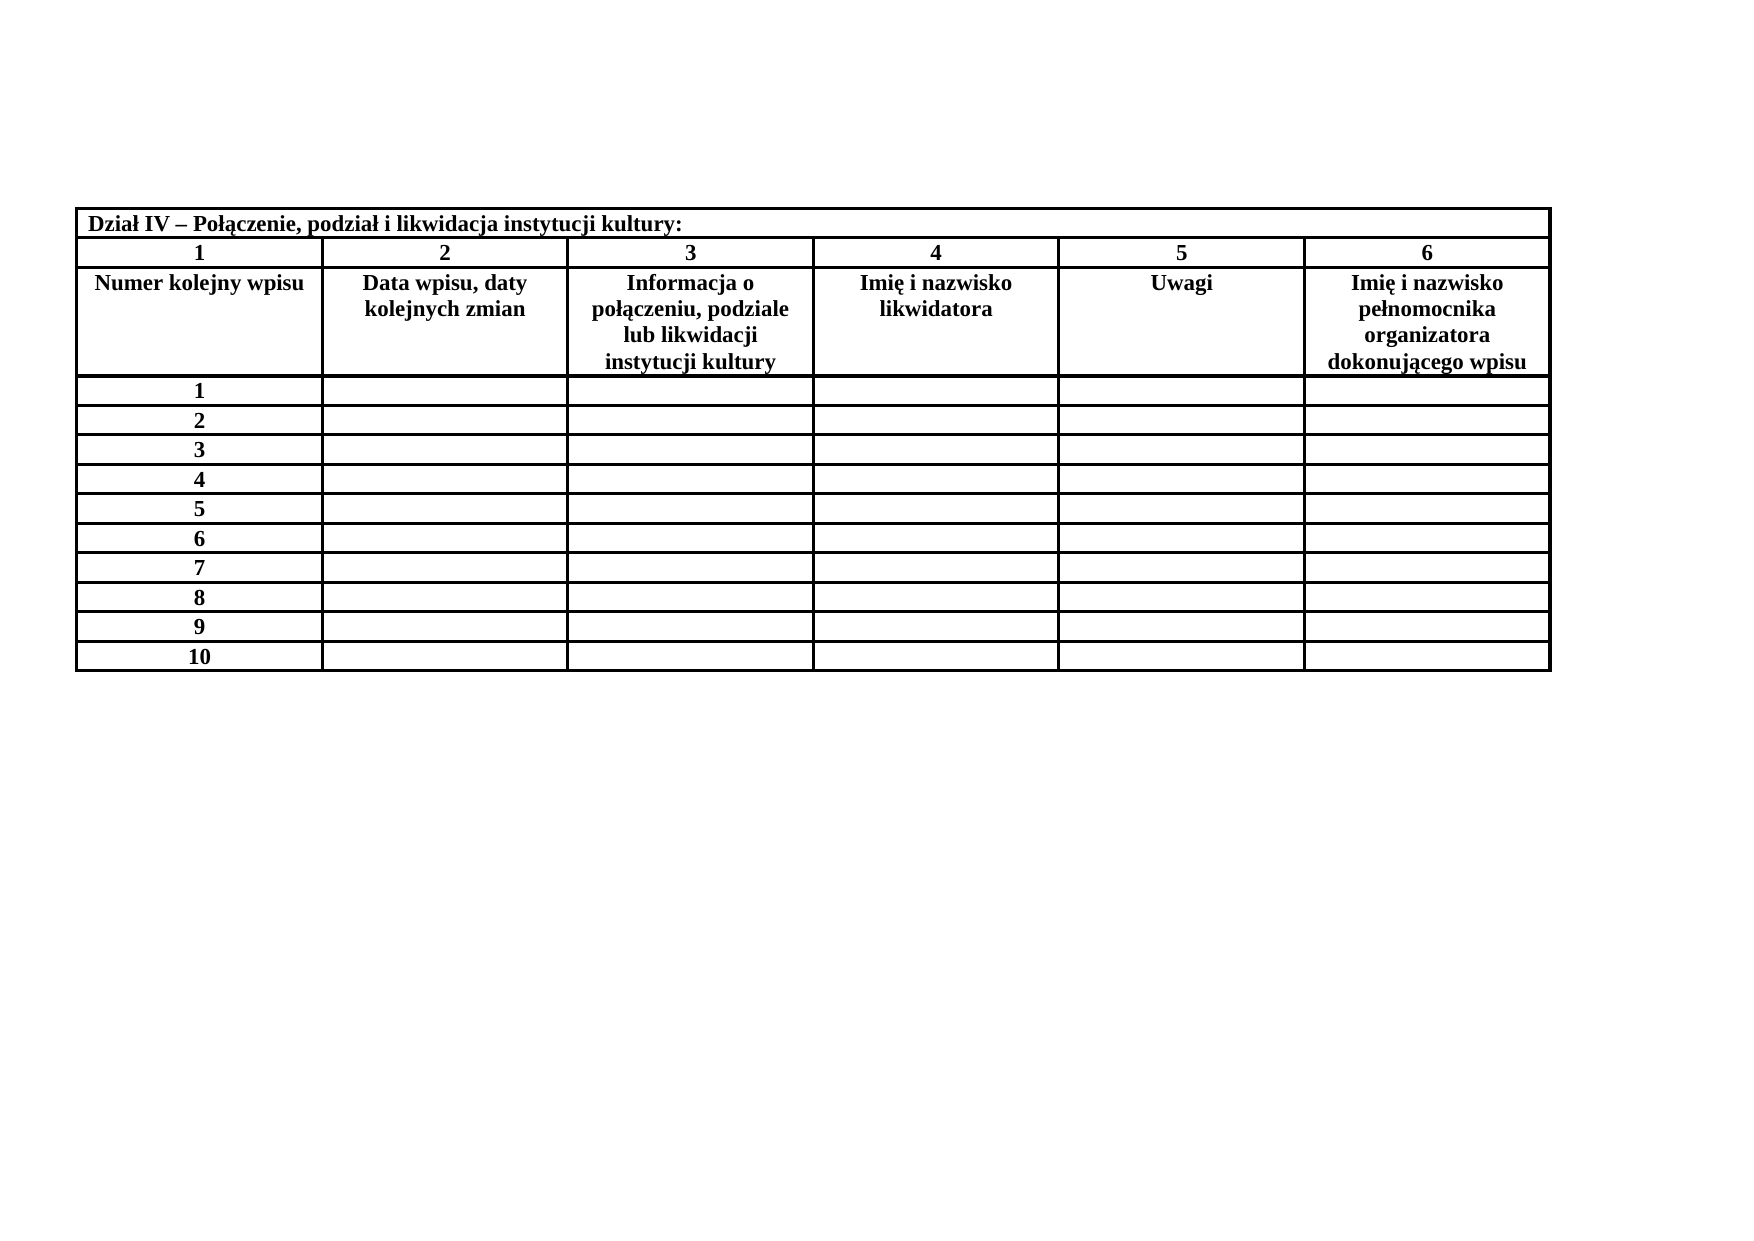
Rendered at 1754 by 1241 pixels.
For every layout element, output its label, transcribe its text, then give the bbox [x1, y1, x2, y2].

table_cell [815, 643, 1057, 669]
table_cell 3 [569, 239, 812, 266]
table_cell [324, 495, 566, 522]
table_cell 3 [78, 436, 321, 463]
table_cell [324, 466, 566, 492]
table_cell [1306, 643, 1548, 669]
table_cell [1306, 407, 1548, 433]
table_cell [569, 554, 812, 581]
table_cell [569, 466, 812, 492]
table_cell [815, 495, 1057, 522]
table_cell [1060, 554, 1303, 581]
table_cell [1060, 436, 1303, 463]
table_cell [1060, 495, 1303, 522]
table_cell 2 [324, 239, 566, 266]
table_cell [1060, 378, 1303, 404]
table_cell 9 [78, 613, 321, 639]
table_cell [815, 584, 1057, 610]
table_cell 8 [78, 584, 321, 610]
table_cell [815, 466, 1057, 492]
table_cell [815, 554, 1057, 581]
table_cell Imię i nazwisko likwidatora [815, 269, 1057, 374]
table_cell 1 [78, 239, 321, 266]
table_cell 10 [78, 643, 321, 669]
table_cell [569, 643, 812, 669]
table_cell [1060, 613, 1303, 639]
table_cell 7 [78, 554, 321, 581]
table_cell [1306, 554, 1548, 581]
table_cell [324, 613, 566, 639]
table_cell [569, 613, 812, 639]
table_cell [1306, 378, 1548, 404]
table_cell [815, 436, 1057, 463]
table_cell [1306, 584, 1548, 610]
table_cell [1306, 436, 1548, 463]
table_cell 4 [78, 466, 321, 492]
table_cell 1 [78, 378, 321, 404]
table_cell [569, 378, 812, 404]
table_cell [1060, 584, 1303, 610]
table_cell [1306, 613, 1548, 639]
table_cell [1060, 643, 1303, 669]
table_cell [1060, 525, 1303, 551]
table_cell [1306, 495, 1548, 522]
table_cell [324, 554, 566, 581]
table_cell 6 [1306, 239, 1548, 266]
table_cell [1306, 525, 1548, 551]
table_cell [324, 584, 566, 610]
table_cell 4 [815, 239, 1057, 266]
table_cell [324, 378, 566, 404]
table_cell [569, 407, 812, 433]
table_cell [1060, 407, 1303, 433]
table_cell 5 [78, 495, 321, 522]
table_cell Numer kolejny wpisu [78, 269, 321, 374]
table_cell [1060, 466, 1303, 492]
table_cell [569, 436, 812, 463]
table_cell 2 [78, 407, 321, 433]
table_cell Informacja o połączeniu, podziale lub likwidacji instytucji kultury [569, 269, 812, 374]
table_header Dział IV – Połączenie, podział i likwidacja instytucji kultury: [78, 210, 1548, 236]
table_cell Imię i nazwisko pełnomocnika organizatora dokonującego wpisu [1306, 269, 1548, 374]
table_cell 6 [78, 525, 321, 551]
table_cell [569, 495, 812, 522]
table_cell 5 [1060, 239, 1303, 266]
table_cell [324, 407, 566, 433]
table_cell Data wpisu, daty kolejnych zmian [324, 269, 566, 374]
table_cell [324, 436, 566, 463]
table_cell Uwagi [1060, 269, 1303, 374]
table_cell [815, 378, 1057, 404]
table_cell [569, 584, 812, 610]
table_cell [815, 525, 1057, 551]
table_cell [815, 613, 1057, 639]
table_cell [324, 525, 566, 551]
table_cell [324, 643, 566, 669]
table_cell [1306, 466, 1548, 492]
table_cell [569, 525, 812, 551]
table_cell [815, 407, 1057, 433]
